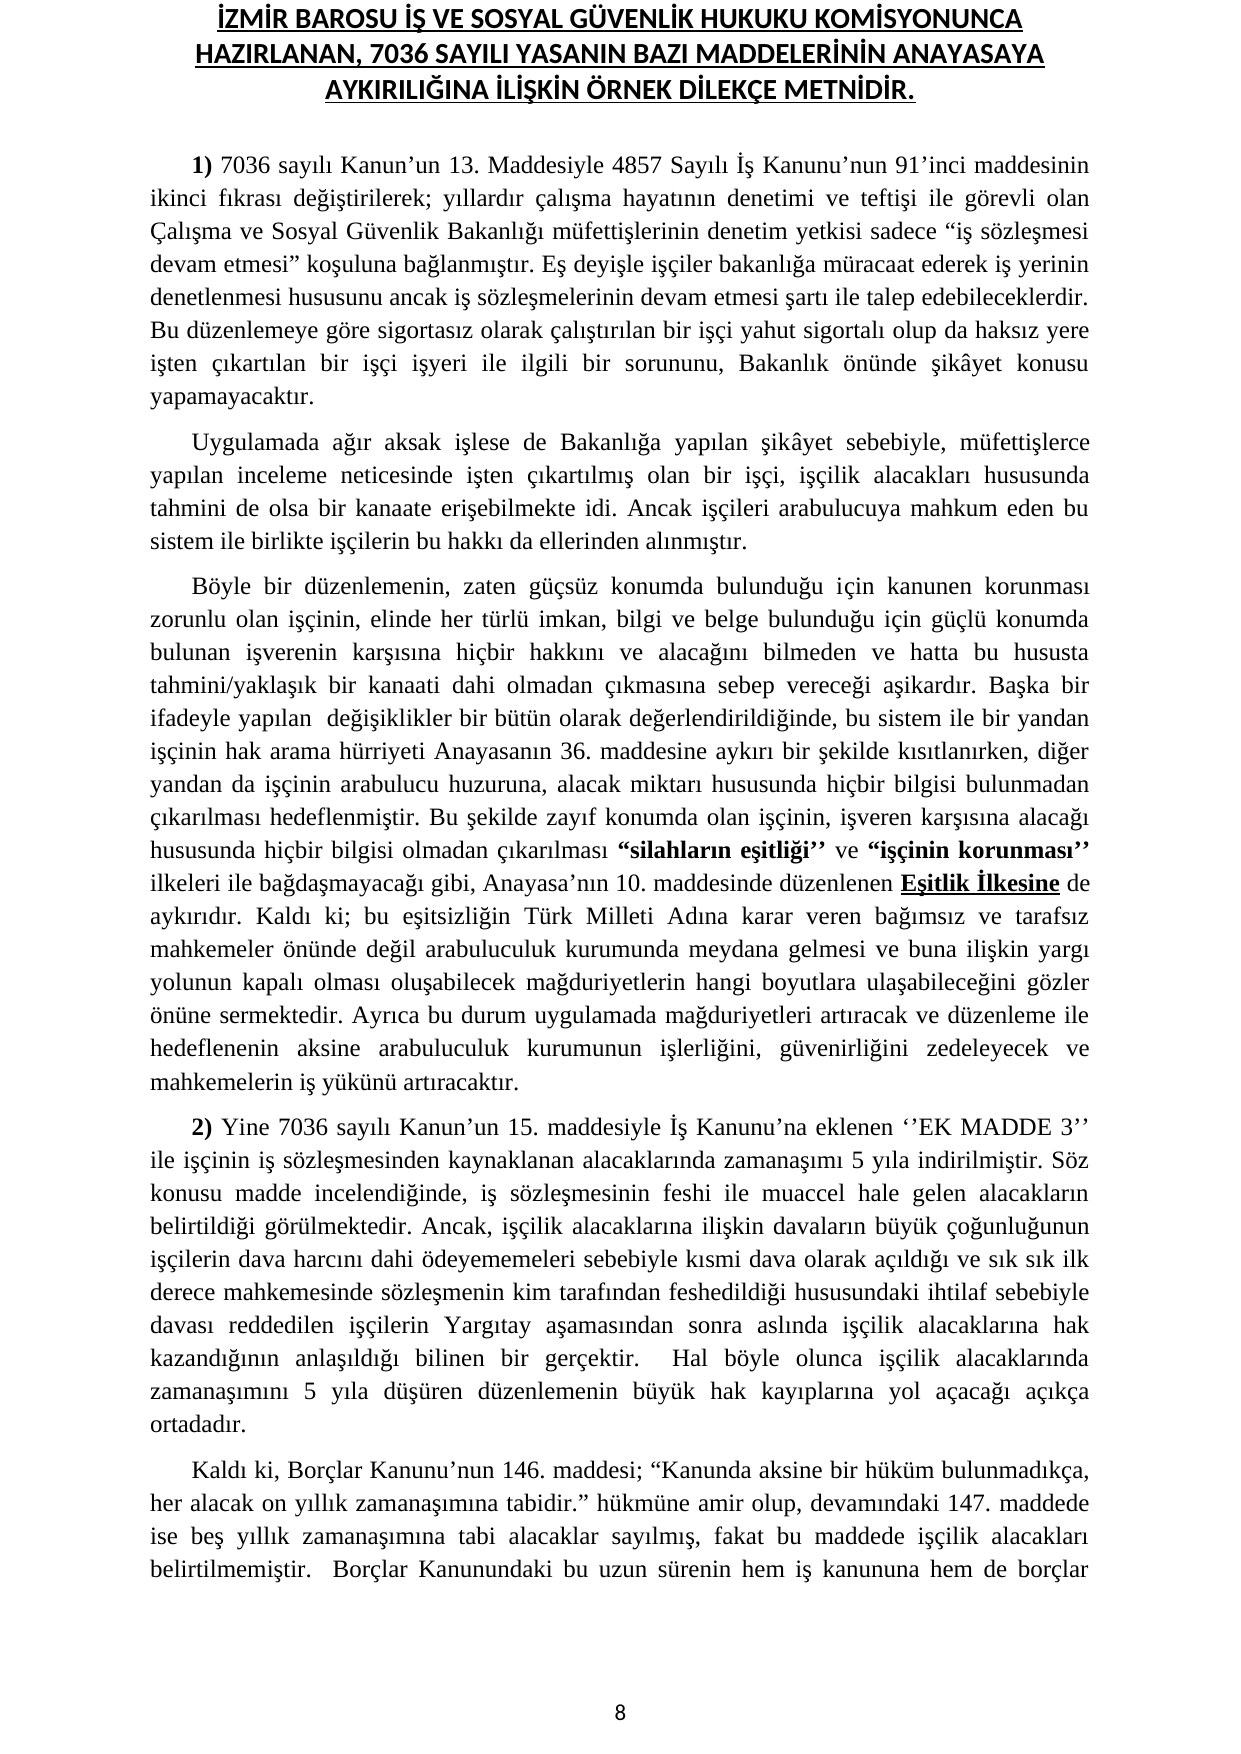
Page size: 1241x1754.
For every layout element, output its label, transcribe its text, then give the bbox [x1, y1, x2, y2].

text Böyle bir düzenlemenin, zaten güçsüz konumda bulunduğu için kanunen korunması zorunlu olan işçinin, elinde her türlü imkan, bilgi ve belge bulunduğu için güçlü konumda bulunan işverenin karşısına hiçbir hakkını ve alacağını bilmeden ve hatta bu hususta tahmini/yaklaşık bir kanaati dahi olmadan çıkmasına sebep vereceği aşikardır. Başka bir ifadeyle yapılan değişiklikler bir bütün olarak değerlendirildiğinde, bu sistem ile bir yandan işçinin hak arama hürriyeti Anayasanın 36. maddesine aykırı bir şekilde kısıtlanırken, diğer yandan da işçinin arabulucu huzuruna, alacak miktarı hususunda hiçbir bilgisi bulunmadan çıkarılması hedeflenmiştir. Bu şekilde zayıf konumda olan işçinin, işveren karşısına alacağı hususunda hiçbir bilgisi olmadan çıkarılması “silahların eşitliği’’ ve “işçinin korunması’’ ilkeleri ile bağdaşmayacağı gibi, Anayasa’nın 10. maddesinde düzenlenen Eşitlik İlkesine de aykırıdır. Kaldı ki; bu eşitsizliğin Türk Milleti Adına karar veren bağımsız ve tarafsız mahkemeler önünde değil arabuluculuk kurumunda meydana gelmesi ve buna ilişkin yargı yolunun kapalı olması oluşabilecek mağduriyetlerin hangi boyutlara ulaşabileceğini gözler önüne sermektedir. Ayrıca bu durum uygulamada mağduriyetleri artıracak ve düzenleme ile hedeflenenin aksine arabuluculuk kurumunun işlerliğini, güvenirliğini zedeleyecek ve mahkemelerin iş yükünü artıracaktır. [150, 571, 1090, 1095]
text Uygulamada ağır aksak işlese de Bakanlığa yapılan şikâyet sebebiyle, müfettişlerce yapılan inceleme neticesinde işten çıkartılmış olan bir işçi, işçilik alacakları hususunda tahmini de olsa bir kanaate erişebilmekte idi. Ancak işçileri arabulucuya mahkum eden bu sistem ile birlikte işçilerin bu hakkı da ellerinden alınmıştır. [150, 427, 1090, 554]
text 2) Yine 7036 sayılı Kanun’un 15. maddesiyle İş Kanunu’na eklenen ‘’EK MADDE 3’’ ile işçinin iş sözleşmesinden kaynaklanan alacaklarında zamanaşımı 5 yıla indirilmiştir. Söz konusu madde incelendiğinde, iş sözleşmesinin feshi ile muaccel hale gelen alacakların belirtildiği görülmektedir. Ancak, işçilik alacaklarına ilişkin davaların büyük çoğunluğunun işçilerin dava harcını dahi ödeyememeleri sebebiyle kısmi dava olarak açıldığı ve sık sık ilk derece mahkemesinde sözleşmenin kim tarafından feshedildiği hususundaki ihtilaf sebebiyle davası reddedilen işçilerin Yargıtay aşamasından sonra aslında işçilik alacaklarına hak kazandığının anlaşıldığı bilinen bir gerçektir. Hal böyle olunca işçilik alacaklarında zamanaşımını 5 yıla düşüren düzenlemenin büyük hak kayıplarına yol açacağı açıkça ortadadır. [150, 1112, 1090, 1438]
text 1) 7036 sayılı Kanun’un 13. Maddesiyle 4857 Sayılı İş Kanunu’nun 91’inci maddesinin ikinci fıkrası değiştirilerek; yıllardır çalışma hayatının denetimi ve teftişi ile görevli olan Çalışma ve Sosyal Güvenlik Bakanlığı müfettişlerinin denetim yetkisi sadece “iş sözleşmesi devam etmesi” koşuluna bağlanmıştır. Eş deyişle işçiler bakanlığa müracaat ederek iş yerinin denetlenmesi hususunu ancak iş sözleşmelerinin devam etmesi şartı ile talep edebileceklerdir. Bu düzenlemeye göre sigortasız olarak çalıştırılan bir işçi yahut sigortalı olup da haksız yere işten çıkartılan bir işçi işyeri ile ilgili bir sorununu, Bakanlık önünde şikâyet konusu yapamayacaktır. [150, 150, 1090, 410]
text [150, 1455, 1090, 1583]
